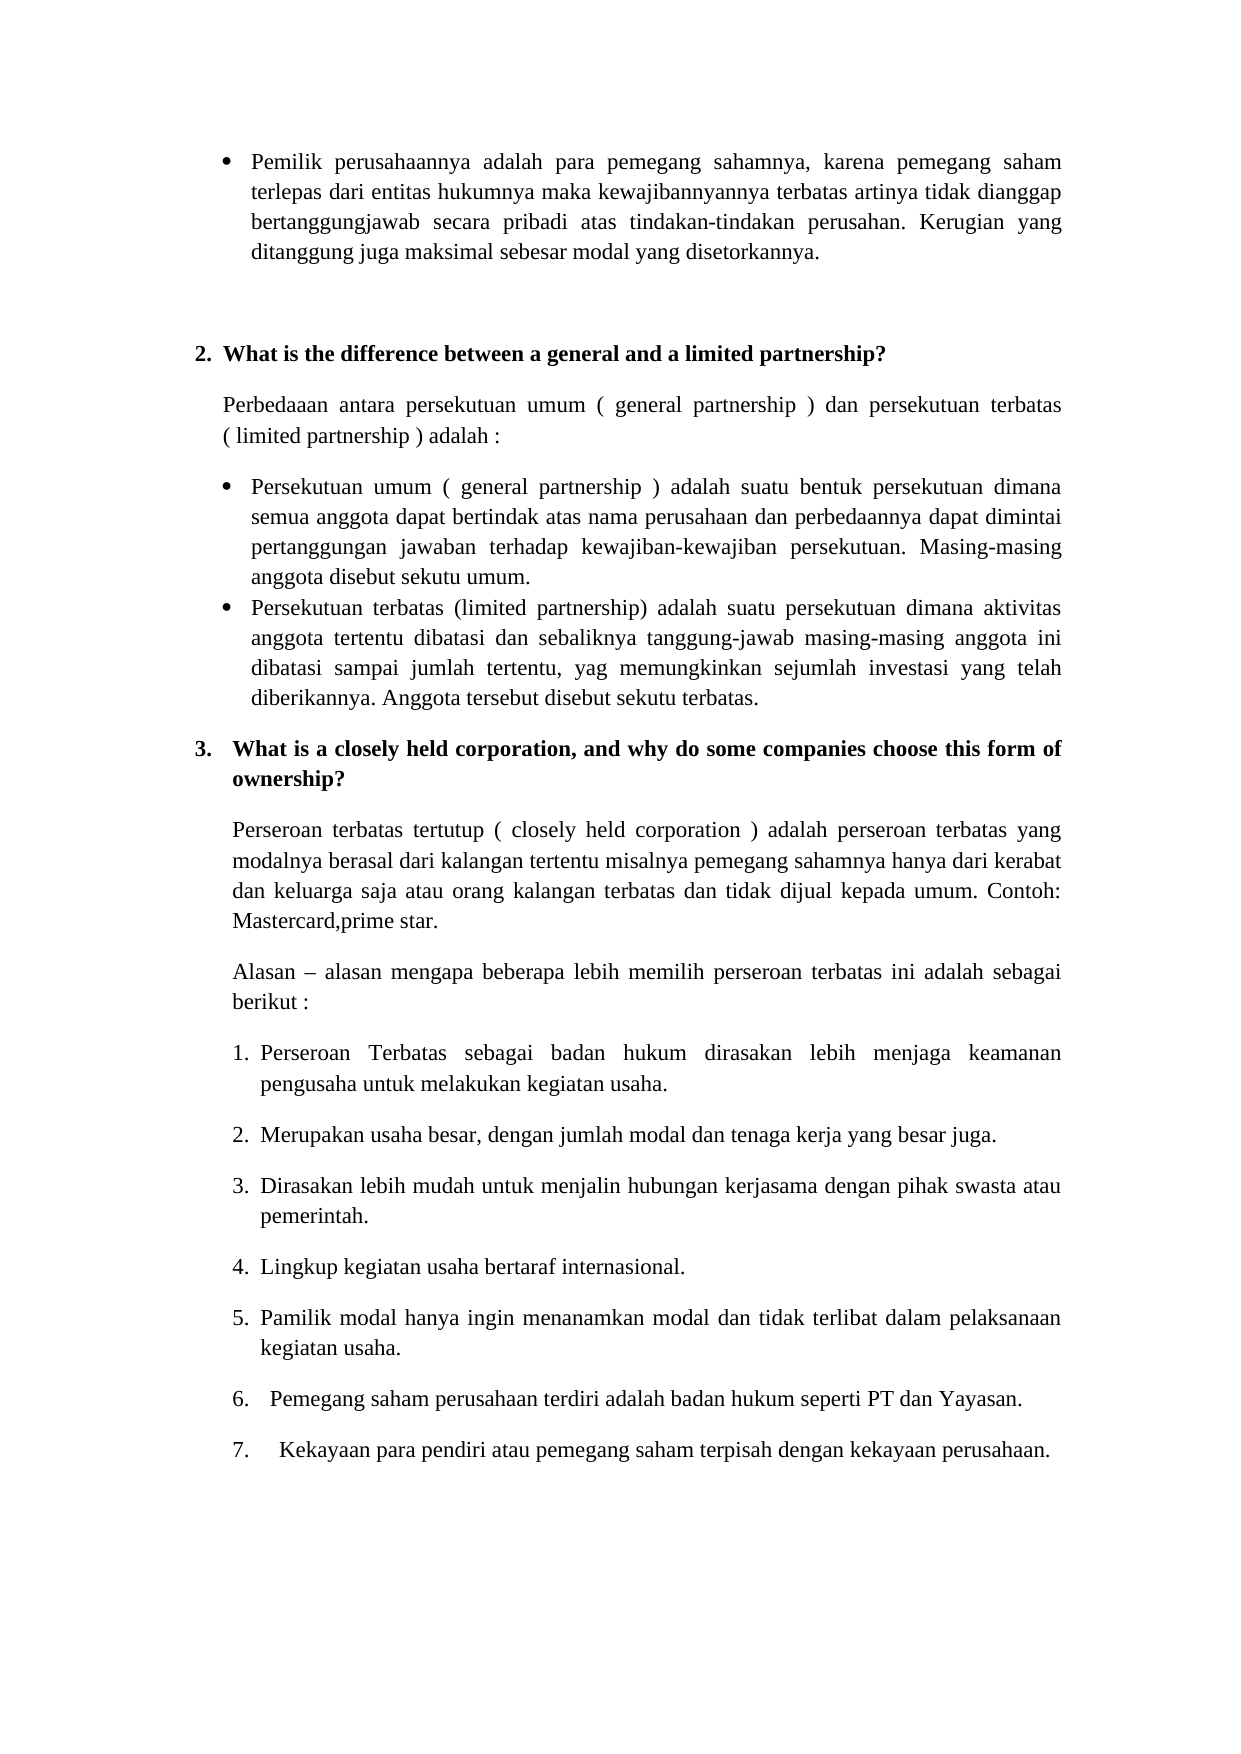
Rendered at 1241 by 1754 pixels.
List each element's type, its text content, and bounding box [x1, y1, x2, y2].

text 3. What is a closely held corporation, and why do some companies choose this form of ownership? [194, 735, 1063, 792]
list Pemilik perusahaannya adalah para pemegang sahamnya, karena pemegang saham terlepas dari entitas hukumnya maka kewajibannyannya terbatas artinya tidak dianggap bertanggungjawab secara pribadi atas tindakan-tindakan perusahan. Kerugian yang ditanggung juga maksimal sebesar modal yang disetorkannya. [223, 148, 1063, 265]
text Perbedaaan antara persekutuan umum ( general partnership ) dan persekutuan terbatas ( limited partnership ) adalah : [223, 391, 1063, 448]
text Perseroan terbatas tertutup ( closely held corporation ) adalah perseroan terbatas yang modalnya berasal dari kalangan tertentu misalnya pemegang sahamnya hanya dari kerabat dan keluarga saja atau orang kalangan terbatas dan tidak dijual kepada umum. Contoh: Mastercard,prime star. [232, 816, 1063, 933]
text 2. Merupakan usaha besar, dengan jumlah modal dan tenaga kerja yang besar juga. [232, 1121, 1063, 1147]
text 6. Pemegang saham perusahaan terdiri adalah badan hukum seperti PT dan Yayasan. [232, 1385, 1063, 1412]
text 3. Dirasakan lebih mudah untuk menjalin hubungan kerjasama dengan pihak swasta atau pemerintah. [232, 1172, 1063, 1228]
list Persekutuan terbatas (limited partnership) adalah suatu persekutuan dimana aktivitas anggota tertentu dibatasi dan sebaliknya tanggung-jawab masing-masing anggota ini dibatasi sampai jumlah tertentu, yag memungkinkan sejumlah investasi yang telah diberikannya. Anggota tersebut disebut sekutu terbatas. [223, 593, 1063, 711]
text Alasan – alasan mengapa beberapa lebih memilih perseroan terbatas ini adalah sebagai berikut : [232, 958, 1063, 1015]
text 2. What is the difference between a general and a limited partnership? [194, 340, 1063, 367]
text 4. Lingkup kegiatan usaha bertaraf internasional. [232, 1253, 1063, 1279]
list Persekutuan umum ( general partnership ) adalah suatu bentuk persekutuan dimana semua anggota dapat bertindak atas nama perusahaan dan perbedaannya dapat dimintai pertanggungan jawaban terhadap kewajiban-kewajiban persekutuan. Masing-masing anggota disebut sekutu umum. [223, 473, 1063, 590]
text 7. Kekayaan para pendiri atau pemegang saham terpisah dengan kekayaan perusahaan. [232, 1436, 1063, 1463]
text 1. Perseroan Terbatas sebagai badan hukum dirasakan lebih menjaga keamanan pengusaha untuk melakukan kegiatan usaha. [232, 1039, 1063, 1096]
text 5. Pamilik modal hanya ingin menanamkan modal dan tidak terlibat dalam pelaksanaan kegiatan usaha. [232, 1304, 1063, 1361]
